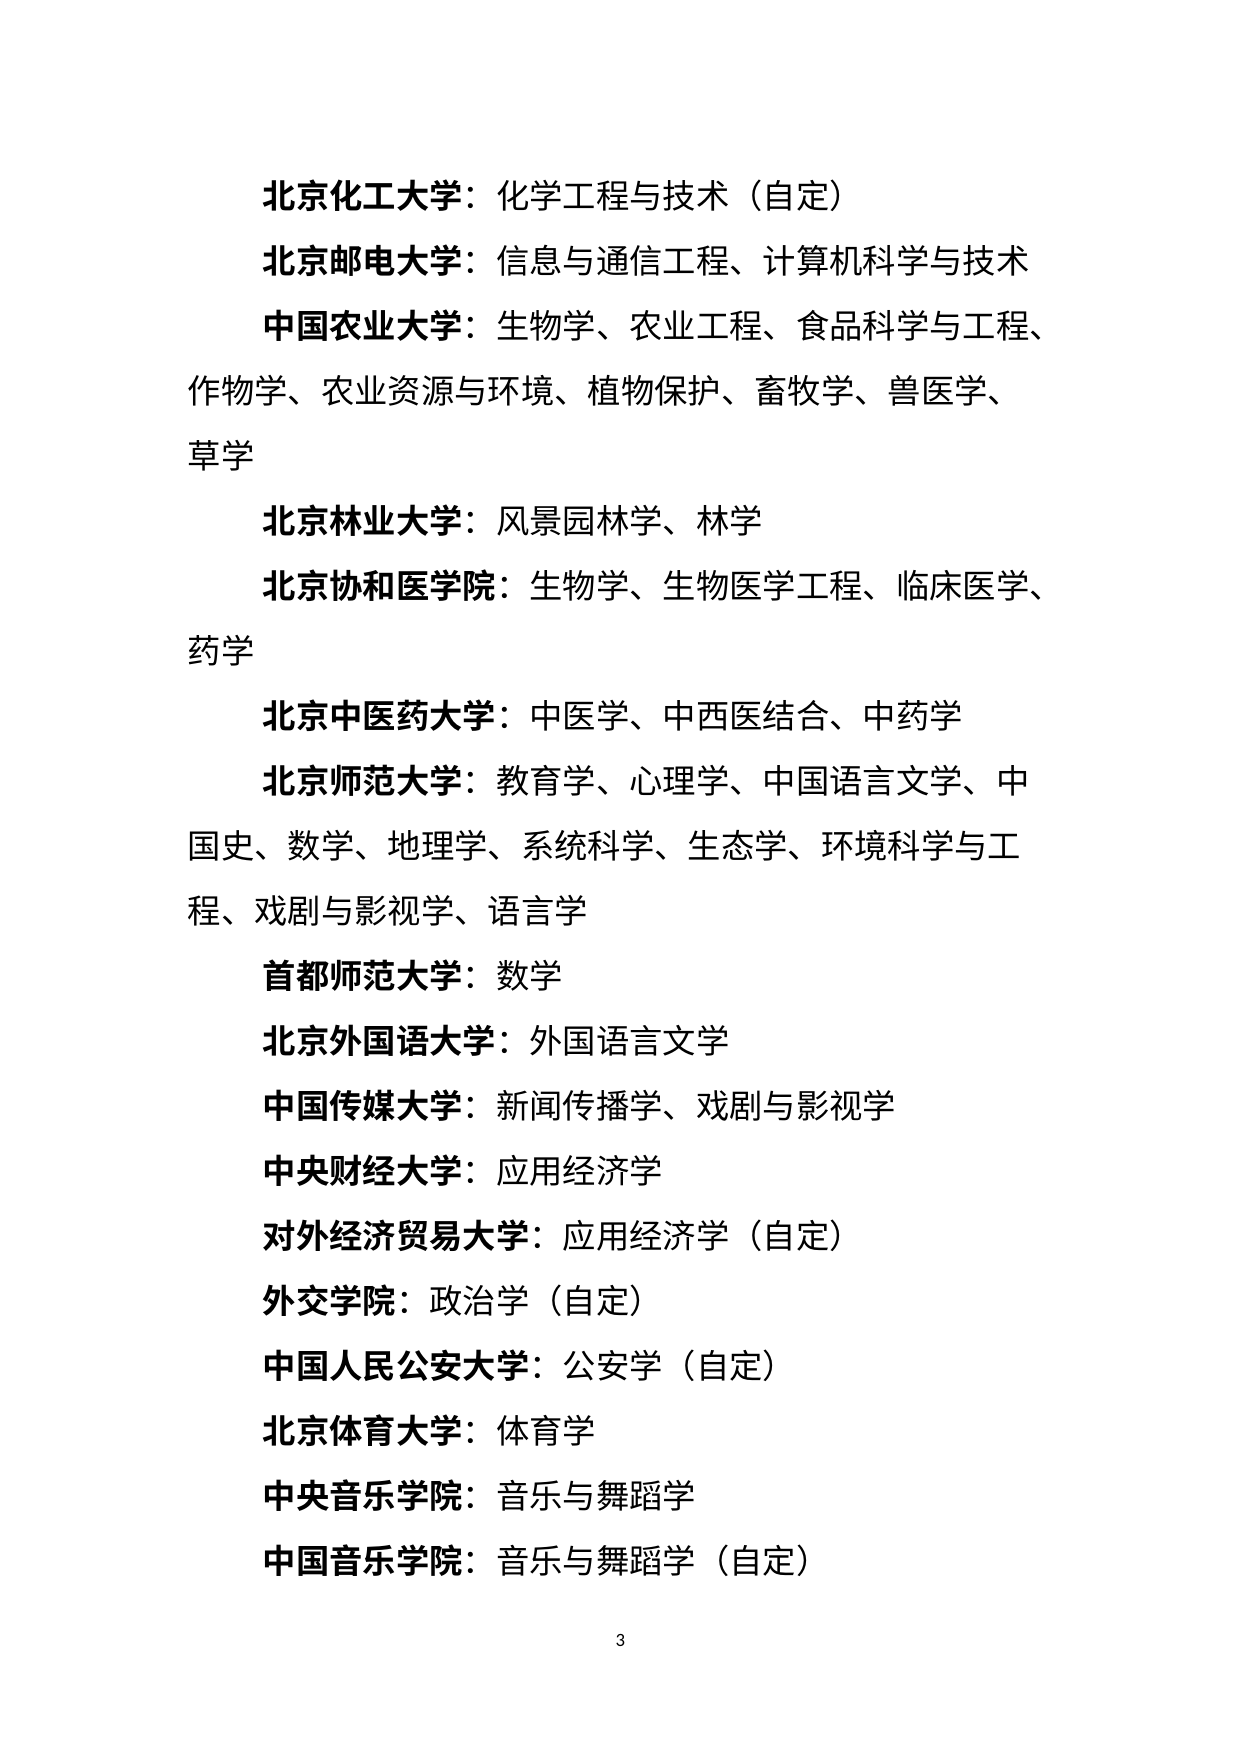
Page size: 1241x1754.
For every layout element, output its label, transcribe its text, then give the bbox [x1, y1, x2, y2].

text 中国传媒大学：新闻传播学、戏剧与影视学 [187, 1072, 1053, 1137]
text 中国人民公安大学：公安学（自定） [187, 1332, 1053, 1397]
text 中国音乐学院：音乐与舞蹈学（自定） [187, 1527, 1053, 1592]
text 北京协和医学院：生物学、生物医学工程、临床医学、药学 [187, 552, 1053, 682]
text 对外经济贸易大学：应用经济学（自定） [187, 1202, 1053, 1267]
text 中央财经大学：应用经济学 [187, 1137, 1053, 1202]
text 北京林业大学：风景园林学、林学 [187, 487, 1053, 552]
text 北京化工大学：化学工程与技术（自定） [187, 162, 1053, 227]
text 中央音乐学院：音乐与舞蹈学 [187, 1462, 1053, 1527]
text 北京师范大学：教育学、心理学、中国语言文学、中国史、数学、地理学、系统科学、生态学、环境科学与工程、戏剧与影视学、语言学 [187, 747, 1053, 942]
text 中国农业大学：生物学、农业工程、食品科学与工程、作物学、农业资源与环境、植物保护、畜牧学、兽医学、草学 [187, 292, 1053, 487]
text 北京体育大学：体育学 [187, 1397, 1053, 1462]
text 北京外国语大学：外国语言文学 [187, 1007, 1053, 1072]
text 外交学院：政治学（自定） [187, 1267, 1053, 1332]
text 北京邮电大学：信息与通信工程、计算机科学与技术 [187, 227, 1053, 292]
text 北京中医药大学：中医学、中西医结合、中药学 [187, 682, 1053, 747]
text 首都师范大学：数学 [187, 942, 1053, 1007]
